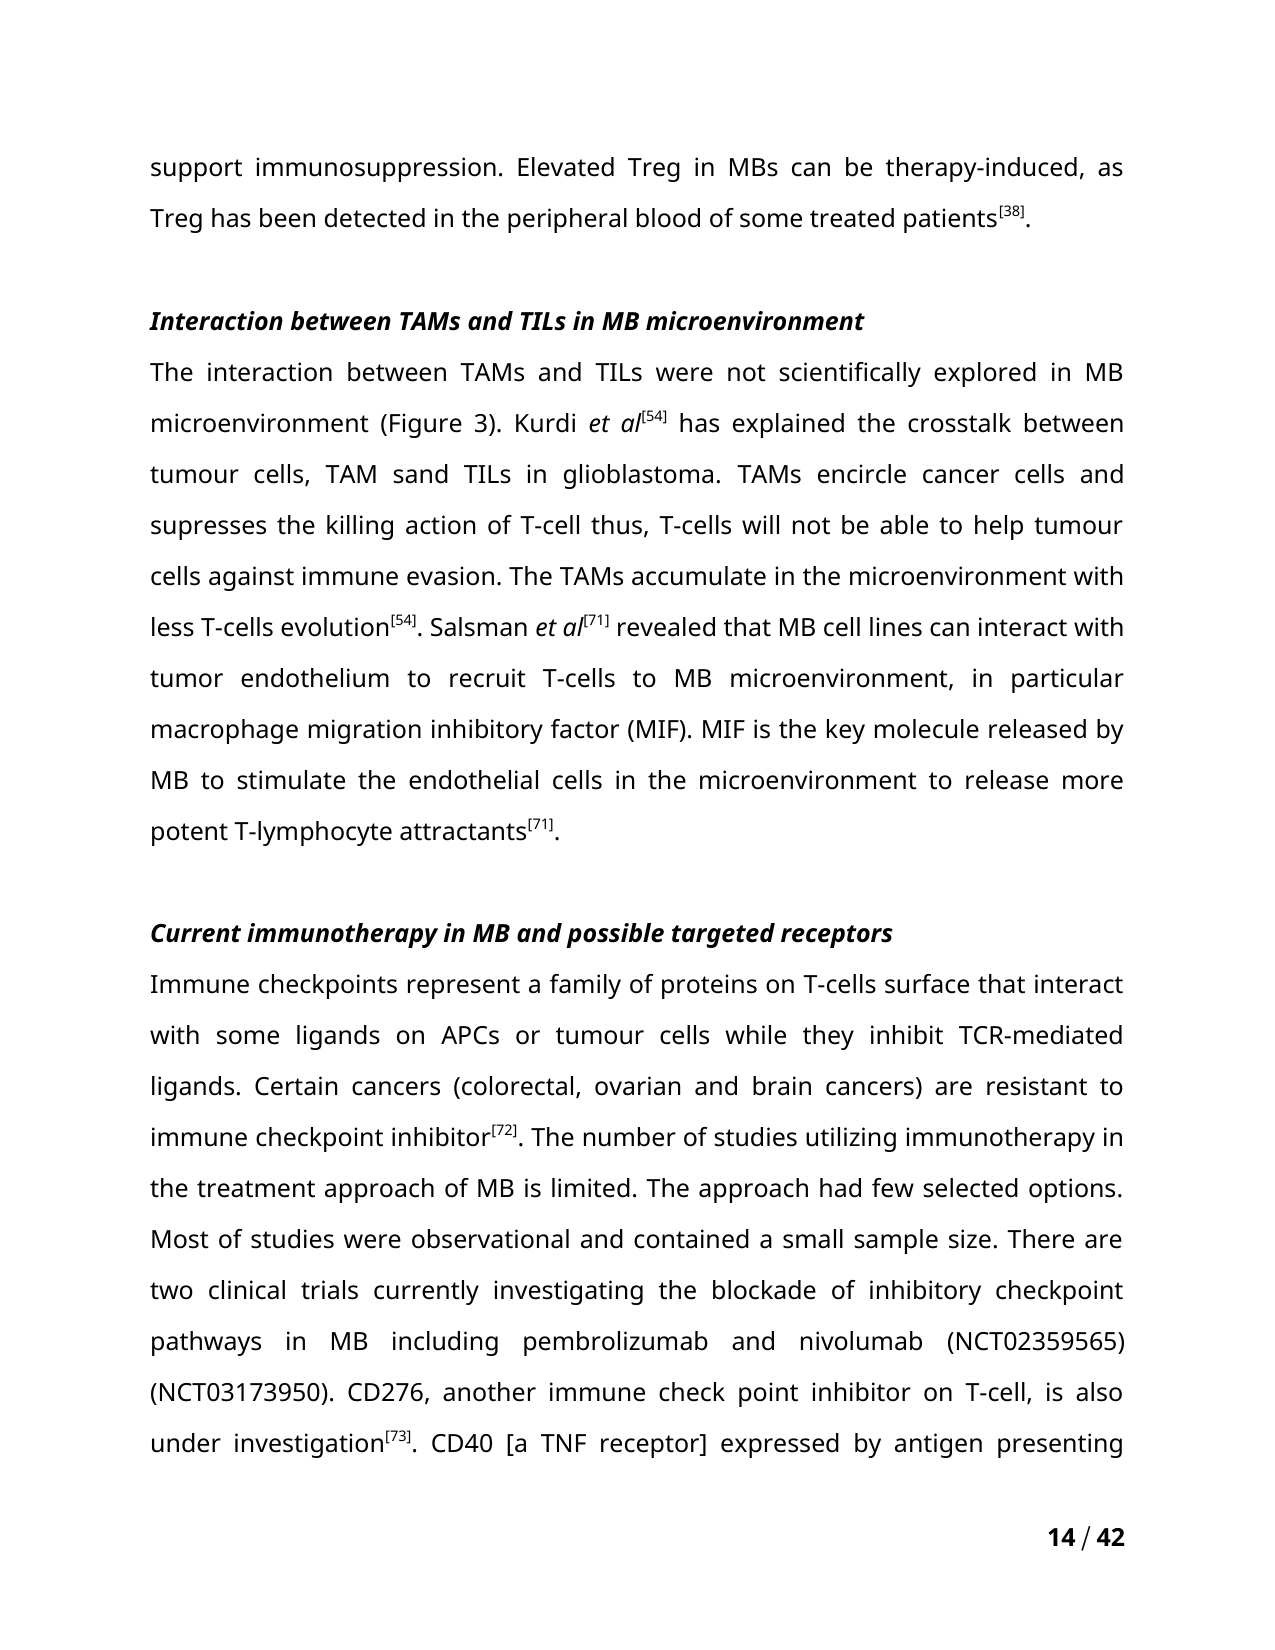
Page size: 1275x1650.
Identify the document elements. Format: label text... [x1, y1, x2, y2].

text The interaction between TAMs and TILs were not scientifically explored in MB microenvironment (Figure 3). Kurdi et al[54] has explained the crosstalk between tumour cells, TAM sand TILs in glioblastoma. TAMs encircle cancer cells and supresses the killing action of T-cell thus, T-cells will not be able to help tumour cells against immune evasion. The TAMs accumulate in the microenvironment with less T-cells evolution[54]. Salsman et al[71] revealed that MB cell lines can interact with tumor endothelium to recruit T-cells to MB microenvironment, in particular macrophage migration inhibitory factor (MIF). MIF is the key molecule released by MB to stimulate the endothelial cells in the microenvironment to release more potent T-lymphocyte attractants[71]. [150, 354, 1125, 848]
text Current immunotherapy in MB and possible targeted receptors [150, 916, 1125, 950]
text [150, 967, 1125, 1460]
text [150, 150, 1125, 235]
text Interaction between TAMs and TILs in MB microenvironment [150, 303, 1125, 337]
